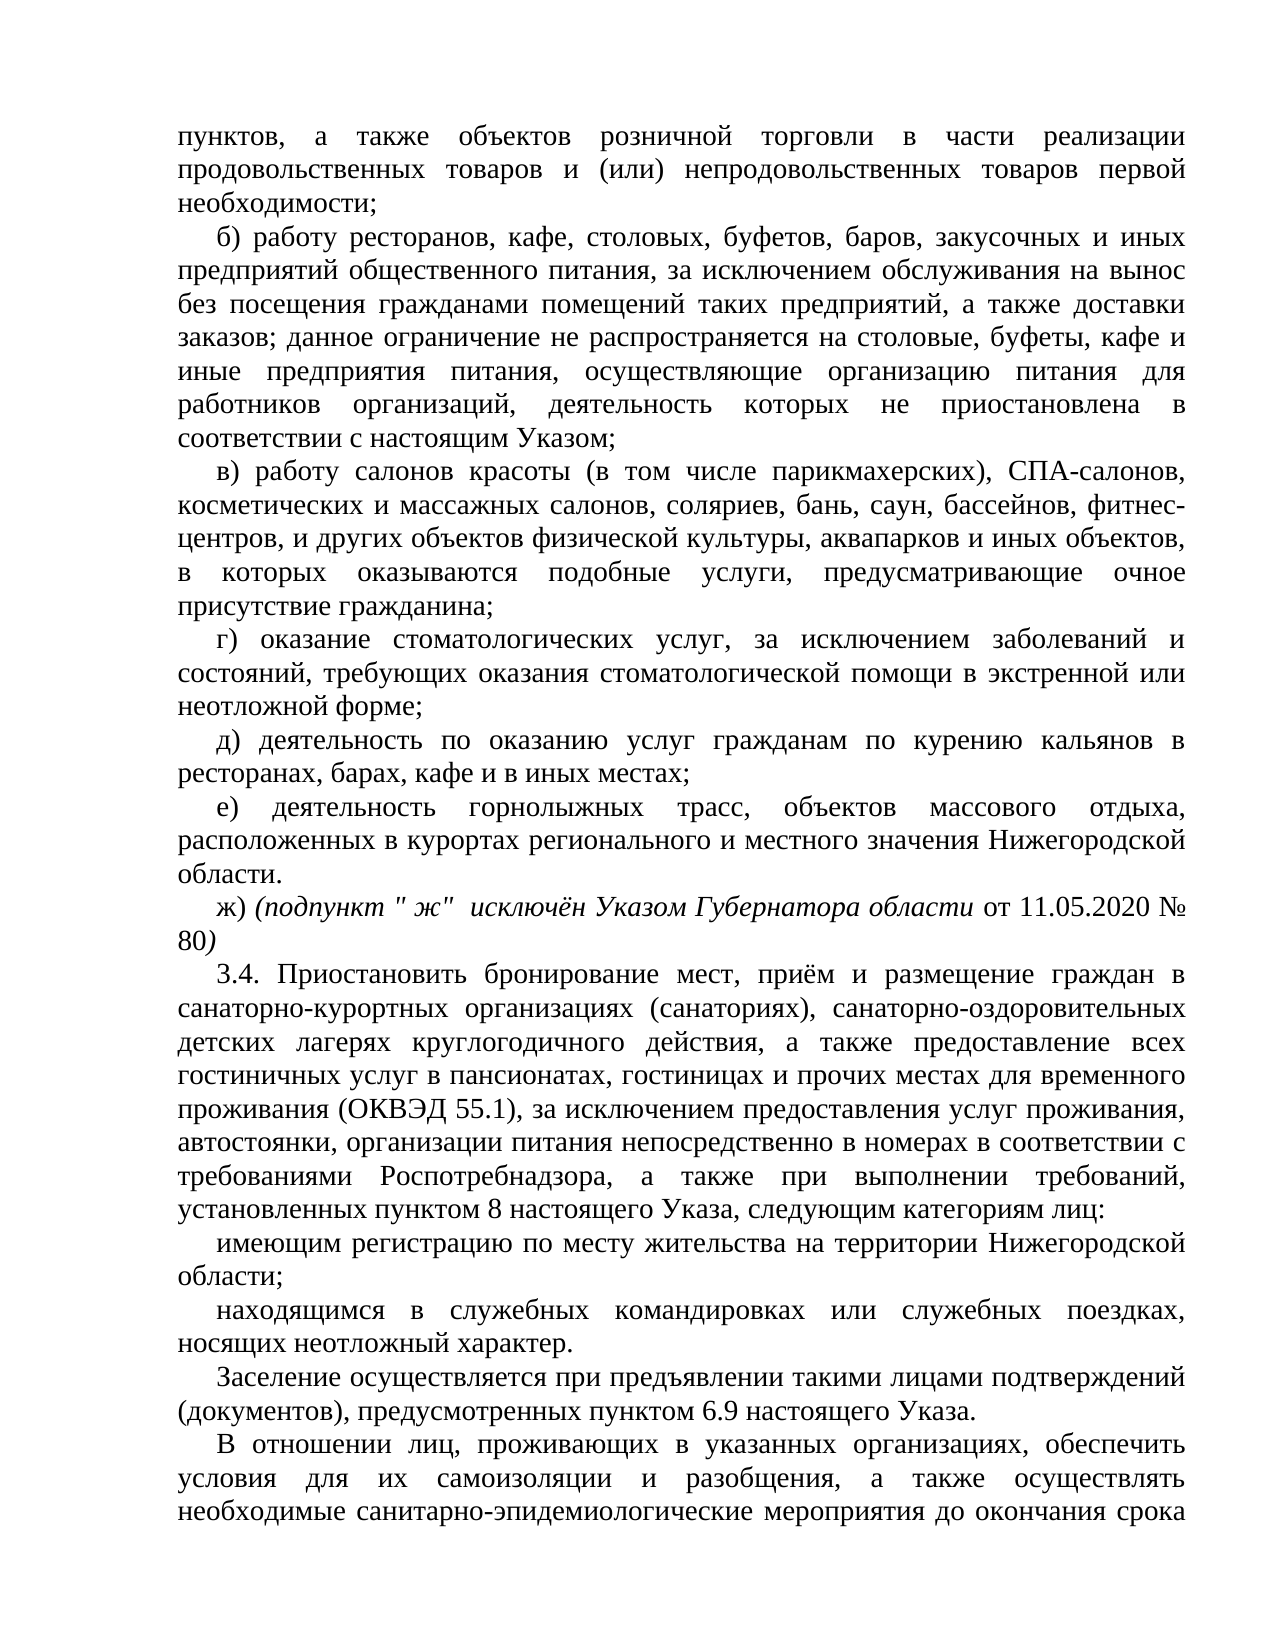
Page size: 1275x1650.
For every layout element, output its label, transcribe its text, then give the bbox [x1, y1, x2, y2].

text Заселение осуществляется при предъявлении такими лицами подтверждений (документов), предусмотренных пунктом 6.9 настоящего Указа. [177, 1359, 1186, 1426]
text 3.4. Приостановить бронирование мест, приём и размещение граждан в санаторно-курортных организациях (санаториях), санаторно-оздоровительных детских лагерях круглогодичного действия, а также предоставление всех гостиничных услуг в пансионатах, гостиницах и прочих местах для временного проживания (ОКВЭД 55.1), за исключением предоставления услуг проживания, автостоянки, организации питания непосредственно в номерах в соответствии с требованиями Роспотребнадзора, а также при выполнении требований, установленных пунктом 8 настоящего Указа, следующим категориям лиц: [177, 957, 1186, 1225]
text находящимся в служебных командировках или служебных поездках, носящих неотложный характер. [177, 1292, 1186, 1359]
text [177, 1426, 1186, 1527]
text д) деятельность по оказанию услуг гражданам по курению кальянов в ресторанах, барах, кафе и в иных местах; [177, 722, 1186, 789]
text имеющим регистрацию по месту жительства на территории Нижегородской области; [177, 1225, 1186, 1292]
text г) оказание стоматологических услуг, за исключением заболеваний и состояний, требующих оказания стоматологической помощи в экстренной или неотложной форме; [177, 621, 1186, 722]
text б) работу ресторанов, кафе, столовых, буфетов, баров, закусочных и иных предприятий общественного питания, за исключением обслуживания на вынос без посещения гражданами помещений таких предприятий, а также доставки заказов; данное ограничение не распространяется на столовые, буфеты, кафе и иные предприятия питания, осуществляющие организацию питания для работников организаций, деятельность которых не приостановлена в соответствии с настоящим Указом; [177, 219, 1186, 453]
text в) работу салонов красоты (в том числе парикмахерских), СПА-салонов, косметических и массажных салонов, соляриев, бань, саун, бассейнов, фитнес-центров, и других объектов физической культуры, аквапарков и иных объектов, в которых оказываются подобные услуги, предусматривающие очное присутствие гражданина; [177, 453, 1186, 621]
text ж) (подпункт " ж" исключён Указом Губернатора области от 11.05.2020 № 80) [177, 889, 1186, 957]
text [177, 118, 1186, 219]
text е) деятельность горнолыжных трасс, объектов массового отдыха, расположенных в курортах регионального и местного значения Нижегородской области. [177, 789, 1186, 889]
